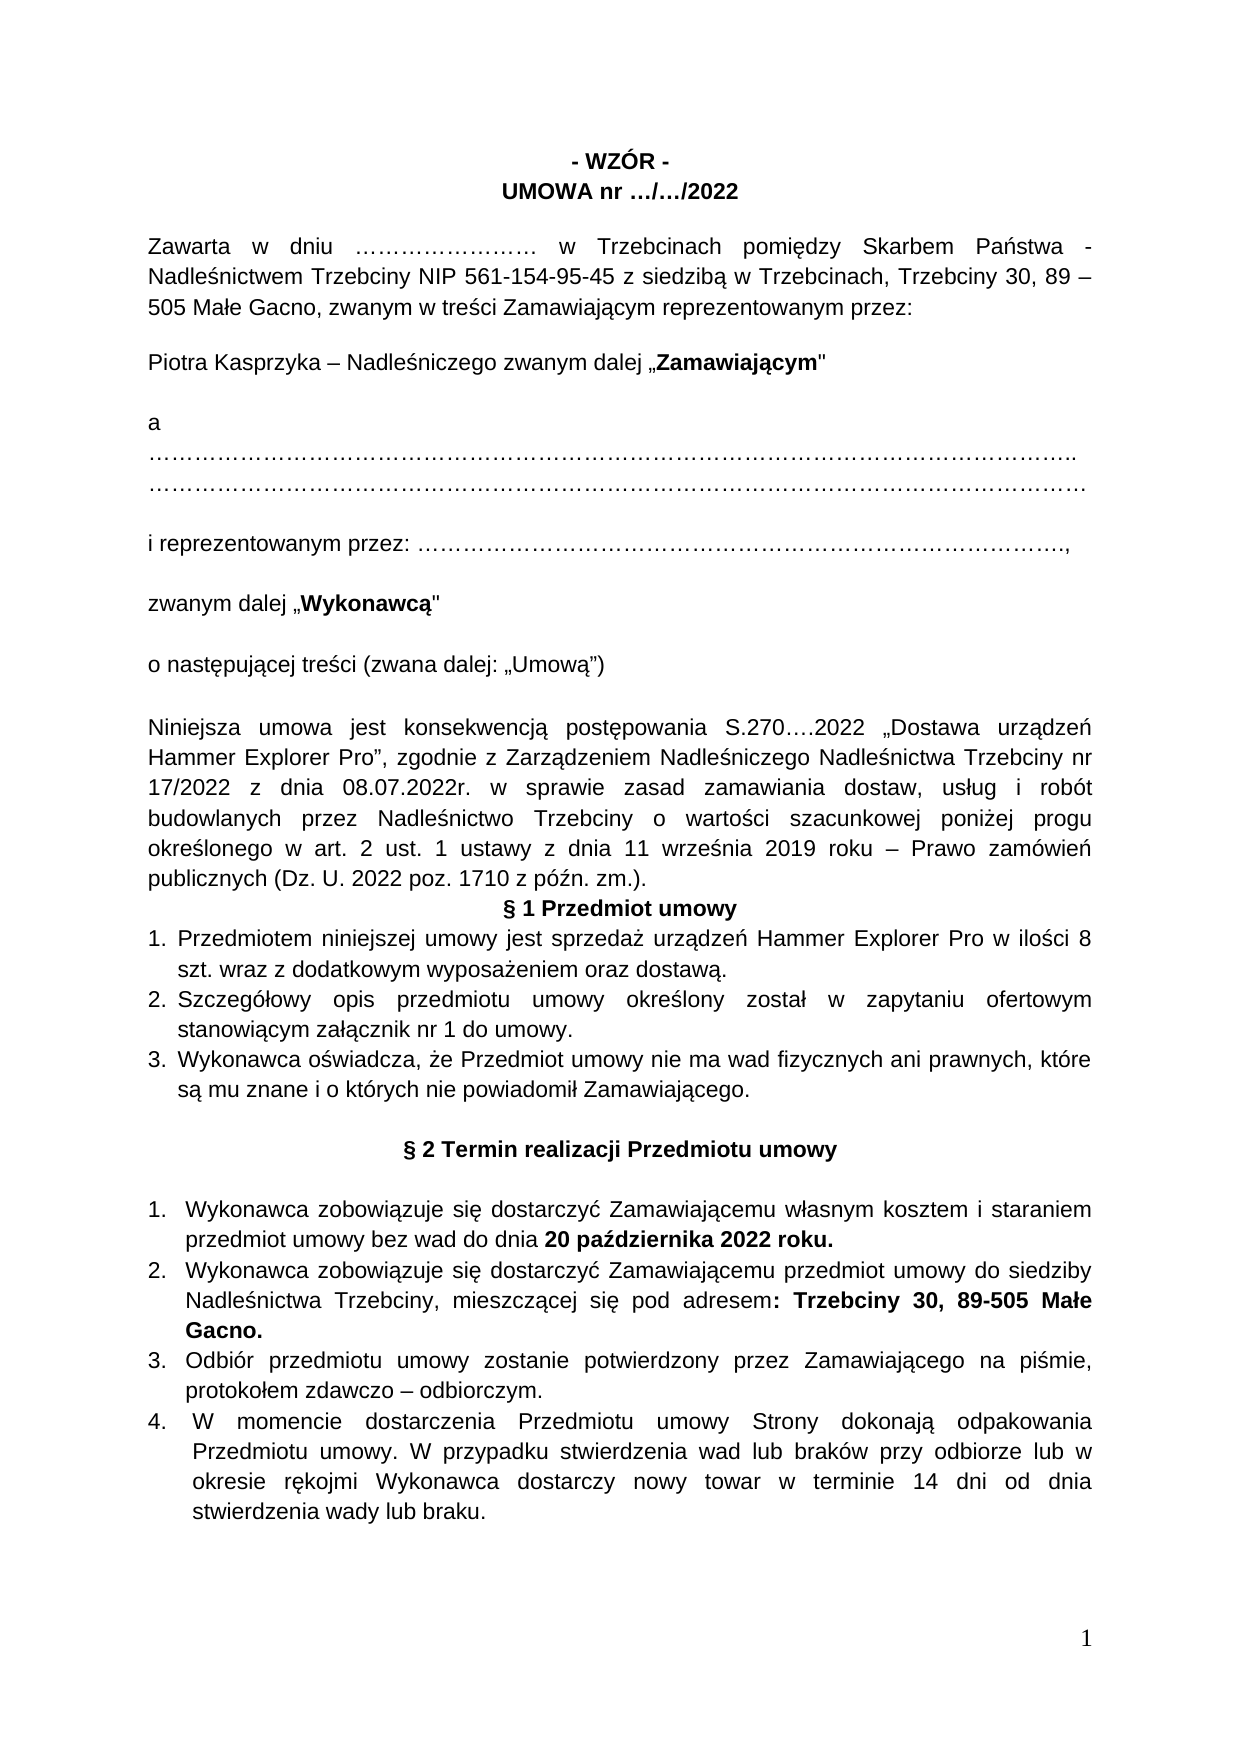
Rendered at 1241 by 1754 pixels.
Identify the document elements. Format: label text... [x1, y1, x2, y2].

list Odbiór przedmiotu umowy zostanie potwierdzony przez Zamawiającego na piśmie, protokołem zdawczo – odbiorczym. [148, 1347, 1093, 1404]
list W momencie dostarczenia Przedmiotu umowy Strony dokonają odpakowania Przedmiotu umowy. W przypadku stwierdzenia wad lub braków przy odbiorze lub w okresie rękojmi Wykonawca dostarczy nowy towar w terminie 14 dni od dnia stwierdzenia wady lub braku. [148, 1408, 1093, 1525]
text UMOWA nr …/…/2022 [148, 178, 1093, 204]
text a [148, 409, 1093, 435]
text § 2 Termin realizacji Przedmiotu umowy [148, 1136, 1093, 1162]
text Zawarta w dniu …………………… w Trzebcinach pomiędzy Skarbem Państwa - Nadleśnictwem Trzebciny NIP 561-154-95-45 z siedzibą w Trzebcinach, Trzebciny 30, 89 – 505 Małe Gacno, zwanym w treści Zamawiającym reprezentowanym przez: [148, 233, 1093, 320]
text i reprezentowanym przez: …………………………………………………………………………., [148, 530, 1093, 556]
text - WZÓR - [148, 148, 1093, 174]
list Wykonawca oświadcza, że Przedmiot umowy nie ma wad fizycznych ani prawnych, które są mu znane i o których nie powiadomił Zamawiającego. [148, 1046, 1093, 1103]
list Wykonawca zobowiązuje się dostarczyć Zamawiającemu własnym kosztem i staraniem przedmiot umowy bez wad do dnia 20 października 2022 roku. [148, 1196, 1093, 1253]
text …………………………………………………………………………………………………………… [148, 469, 1093, 496]
text ………………………………………………………………………………………………………….. [148, 439, 1093, 466]
list Przedmiotem niniejszej umowy jest sprzedaż urządzeń Hammer Explorer Pro w ilości 8 szt. wraz z dodatkowym wyposażeniem oraz dostawą. [148, 925, 1093, 982]
list Szczegółowy opis przedmiotu umowy określony został w zapytaniu ofertowym stanowiącym załącznik nr 1 do umowy. [148, 986, 1093, 1042]
text Niniejsza umowa jest konsekwencją postępowania S.270….2022 „Dostawa urządzeń Hammer Explorer Pro”, zgodnie z Zarządzeniem Nadleśniczego Nadleśnictwa Trzebciny nr 17/2022 z dnia 08.07.2022r. w sprawie zasad zamawiania dostaw, usług i robót budowlanych przez Nadleśnictwo Trzebciny o wartości szacunkowej poniżej progu określonego w art. 2 ust. 1 ustawy z dnia 11 września 2019 roku – Prawo zamówień publicznych (Dz. U. 2022 poz. 1710 z późn. zm.). [148, 714, 1093, 891]
text zwanym dalej „Wykonawcą" [148, 590, 1093, 617]
text Piotra Kasprzyka – Nadleśniczego zwanym dalej „Zamawiającym" [148, 349, 1093, 375]
text o następującej treści (zwana dalej: „Umową”) [148, 651, 1093, 677]
text § 1 Przedmiot umowy [148, 895, 1093, 922]
list Wykonawca zobowiązuje się dostarczyć Zamawiającemu przedmiot umowy do siedziby Nadleśnictwa Trzebciny, mieszczącej się pod adresem: Trzebciny 30, 89-505 Małe Gacno. [148, 1257, 1093, 1343]
